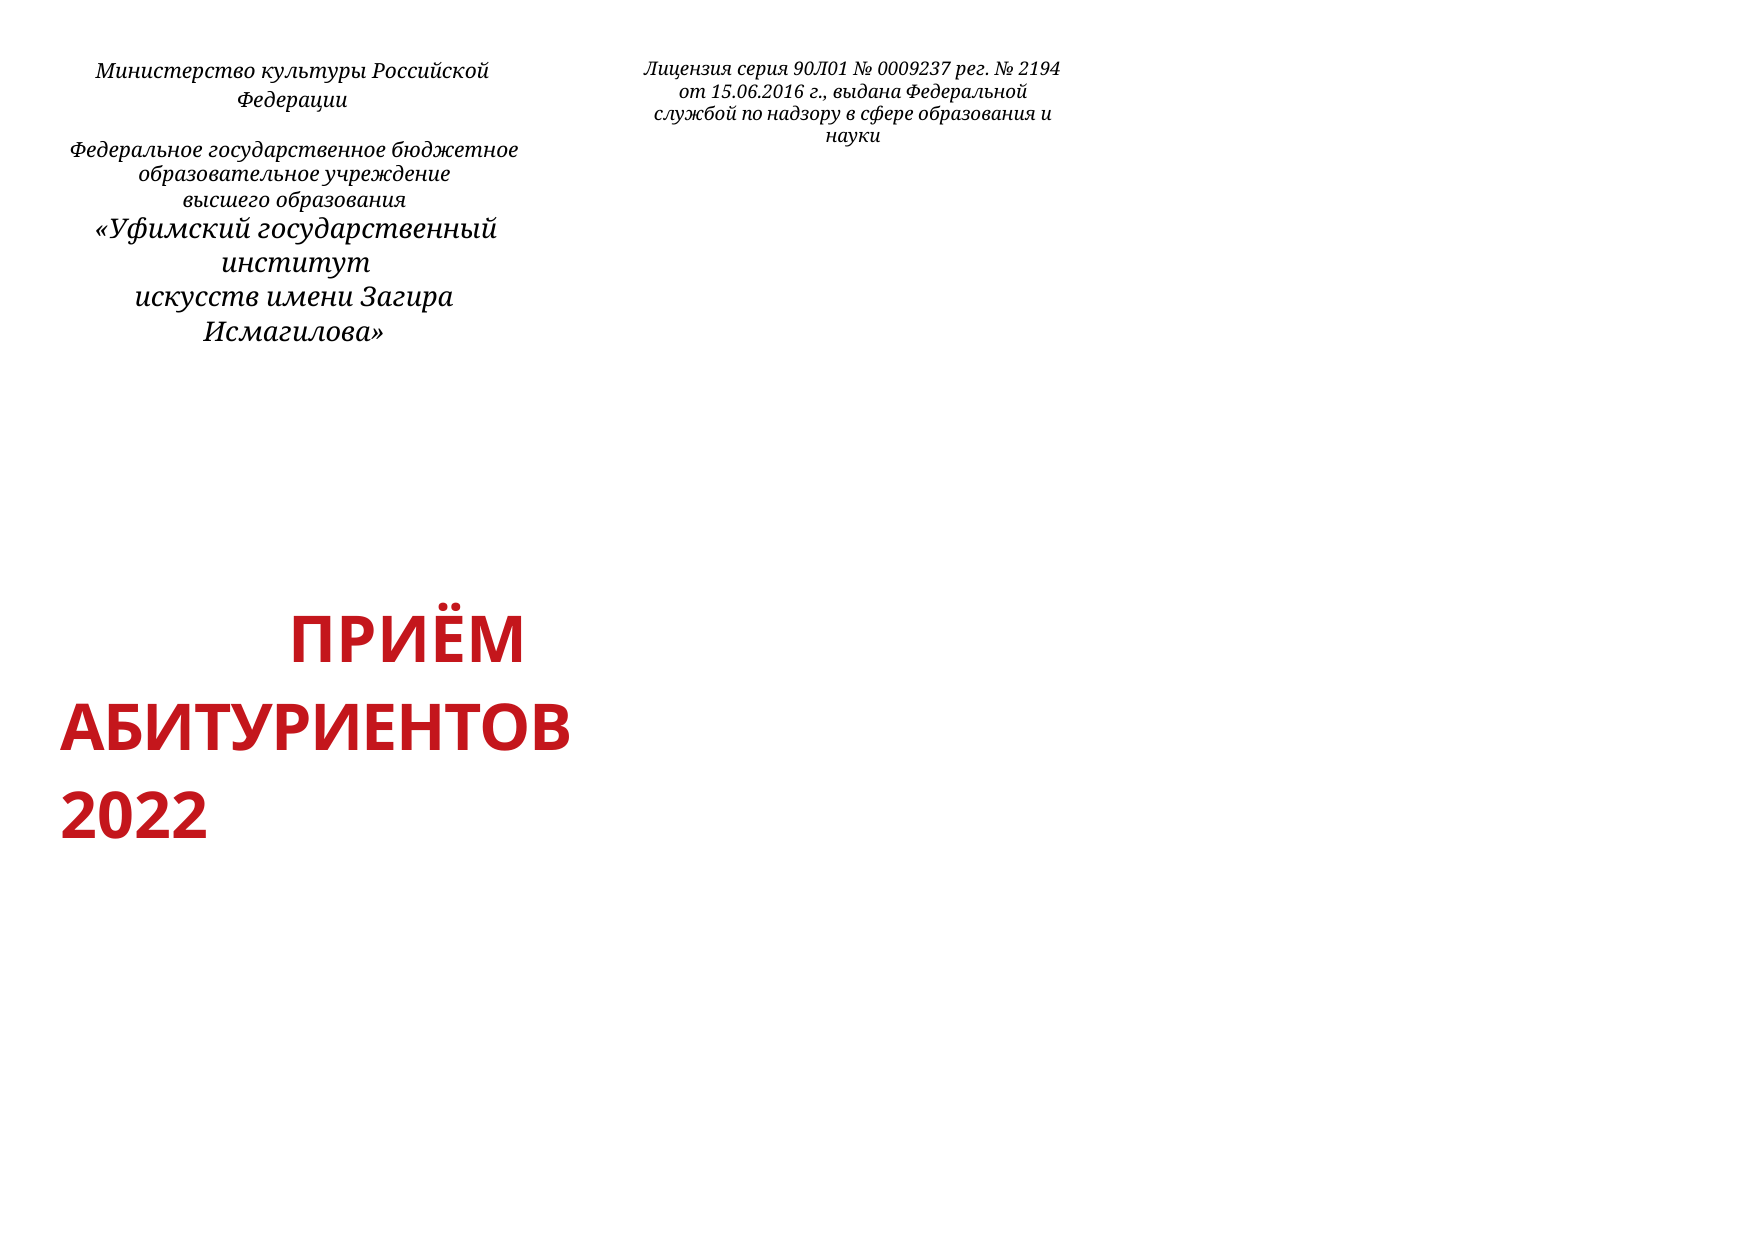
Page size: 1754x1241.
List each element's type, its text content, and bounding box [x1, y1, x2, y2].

text высшего образования [61, 188, 530, 212]
text АБИТУРИЕНТОВ [60, 681, 573, 769]
text от 15.06.2016 г., выдана Федеральной службой по надзору в сфере образования и науки [645, 81, 1062, 148]
text Лицензия серия 90Л01 № 0009237 рег. № 2194 [613, 56, 1094, 80]
text Федеральное государственное бюджетное образовательное учреждение [61, 137, 530, 188]
text искусств имени Загира Исмагилова» [61, 279, 530, 348]
text ПРИЁМ [134, 593, 573, 681]
subtitle «Уфимский государственный институт [61, 212, 533, 279]
text 2022 [60, 769, 573, 857]
text Министерство культуры Российской Федерации [61, 56, 526, 113]
